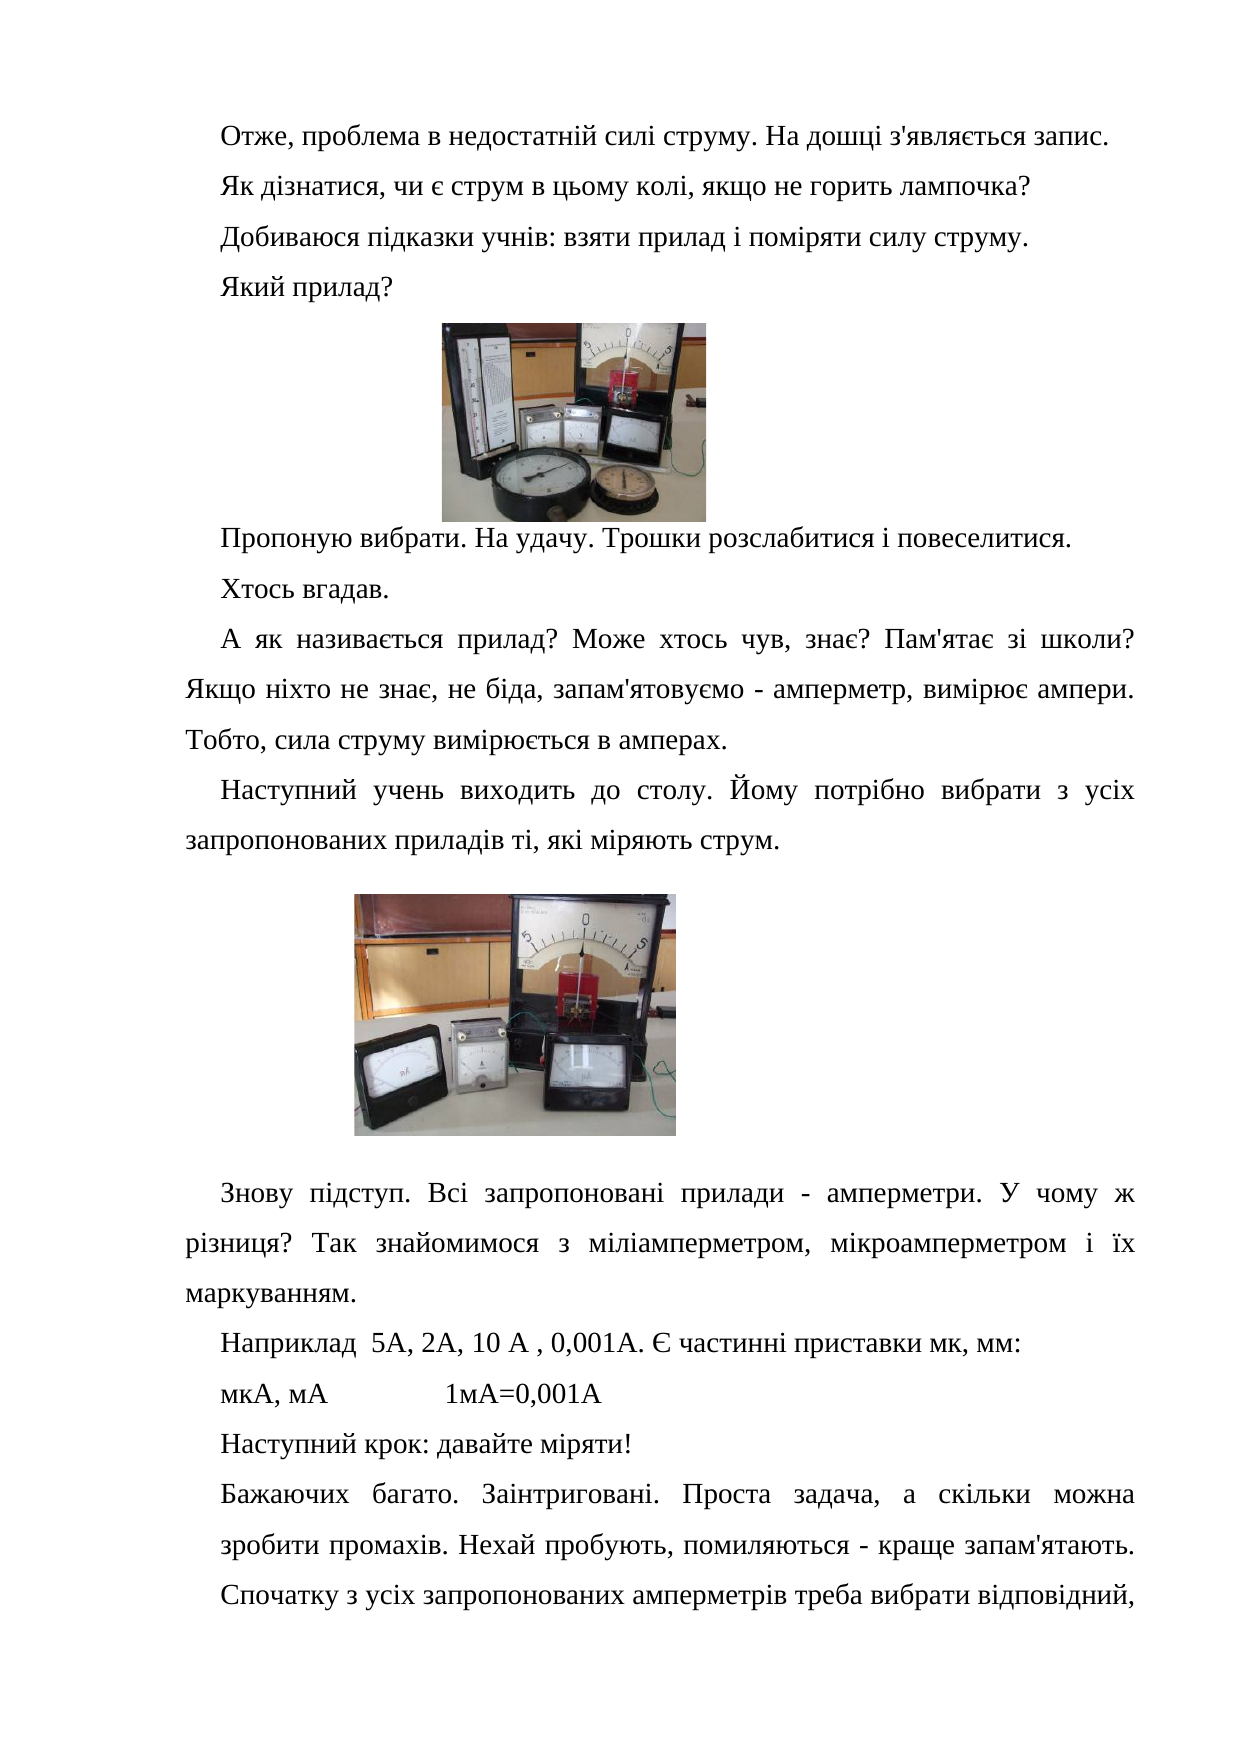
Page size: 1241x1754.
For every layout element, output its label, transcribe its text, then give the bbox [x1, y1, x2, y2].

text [220, 1477, 1136, 1611]
text А як називається прилад? Може хтось чув, знає? Пам'ятає зі школи? Якщо ніхто не знає, не біда, запам'ятовуємо - амперметр, вимірює ампери. Тобто, сила струму вимірюється в амперах. [185, 621, 1136, 755]
text Який прилад? [185, 269, 1136, 303]
text мкА, мА 1мА=0,001А [185, 1376, 1136, 1409]
text Як дізнатися, чи є струм в цьому колі, якщо не горить лампочка? [185, 168, 1136, 202]
text Добиваюся підказки учнів: взяти прилад і поміряти силу струму. [185, 219, 1136, 252]
text Хтось вгадав. [185, 571, 1136, 604]
text Наприклад 5А, 2А, 10 А , 0,001А. Є частинні приставки мк, мм: [185, 1326, 1136, 1359]
picture [441, 323, 707, 522]
text Пропоную вибрати. На удачу. Трошки розслабитися і повеселитися. [185, 521, 1136, 554]
text Знову підступ. Всі запропоновані прилади - амперметри. У чому ж різниця? Так знайомимося з міліамперметром, мікроамперметром і їх маркуванням. [185, 1175, 1136, 1309]
text Наступний учень виходить до столу. Йому потрібно вибрати з усіх запропонованих приладів ті, які міряють струм. [185, 772, 1136, 856]
text Отже, проблема в недостатній силі струму. На дошці з'являється запис. [185, 118, 1136, 152]
picture [354, 894, 676, 1136]
text Наступний крок: давайте міряти! [220, 1426, 1136, 1460]
